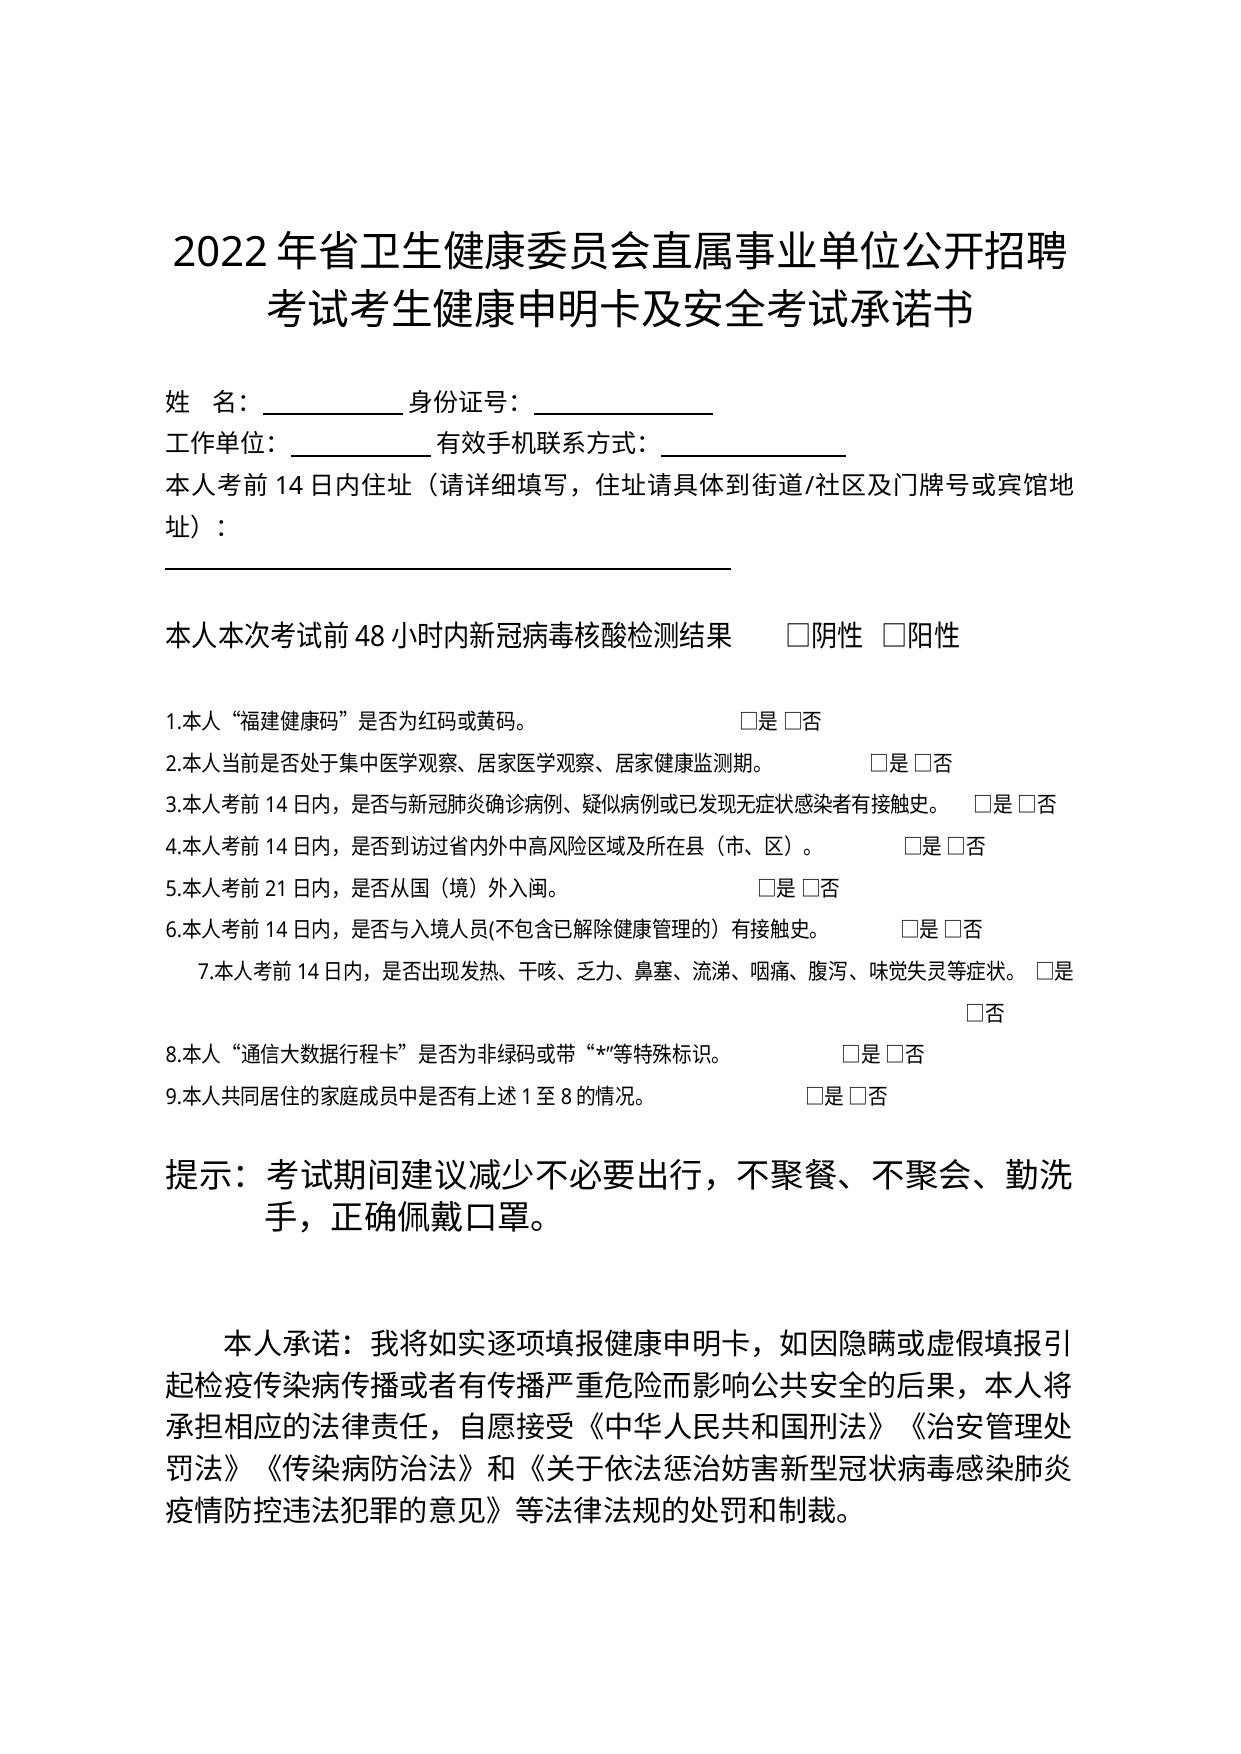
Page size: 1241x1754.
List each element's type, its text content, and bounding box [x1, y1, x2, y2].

text 工作单位： 有效手机联系方式： [165, 419, 1075, 461]
text 本人考前14日内住址（请详细填写，住址请具体到街道/社区及门牌号或宾馆地址）： [165, 461, 1075, 544]
text 9.本人共同居住的家庭成员中是否有上述1至8的情况。 □是 □否 [165, 1071, 1075, 1113]
text 2022年省卫生健康委员会直属事业单位公开招聘考试考生健康申明卡及安全考试承诺书 [165, 219, 1075, 336]
text 3.本人考前14日内，是否与新冠肺炎确诊病例、疑似病例或已发现无症状感染者有接触史。 □是 □否 [165, 779, 1075, 821]
text 8.本人“通信大数据行程卡”是否为非绿码或带“*”等特殊标识。 □是 □否 [165, 1029, 1075, 1071]
text 提示：考试期间建议减少不必要出行，不聚餐、不聚会、勤洗手，正确佩戴口罩。 [165, 1154, 1075, 1238]
text 姓 名： 身份证号： [165, 378, 1075, 419]
text 5.本人考前21日内，是否从国（境）外入闽。 □是 □否 [165, 863, 1075, 904]
text 本人本次考试前48小时内新冠病毒核酸检测结果 □阴性 □阳性 [165, 613, 1075, 654]
text 本人承诺：我将如实逐项填报健康申明卡，如因隐瞒或虚假填报引起检疫传染病传播或者有传播严重危险而影响公共安全的后果，本人将承担相应的法律责任，自愿接受《中华人民共和国刑法》《治安管理处罚法》《传染病防治法》和《关于依法惩治妨害新型冠状病毒感染肺炎疫情防控违法犯罪的意见》等法律法规的处罚和制裁。 [165, 1321, 1075, 1529]
text 4.本人考前14日内，是否到访过省内外中高风险区域及所在县（市、区）。 □是 □否 [165, 821, 1075, 863]
text 1.本人“福建健康码”是否为红码或黄码。 □是 □否 [165, 696, 1075, 738]
text 7.本人考前14日内，是否出现发热、干咳、乏力、鼻塞、流涕、咽痛、腹泻、味觉失灵等症状。 □是 □否 [198, 946, 1075, 1029]
list 2.本人当前是否处于集中医学观察、居家医学观察、居家健康监测期。 □是 □否 [165, 738, 1075, 779]
text 6.本人考前14日内，是否与入境人员(不包含已解除健康管理的）有接触史。 □是 □否 [165, 904, 1075, 946]
